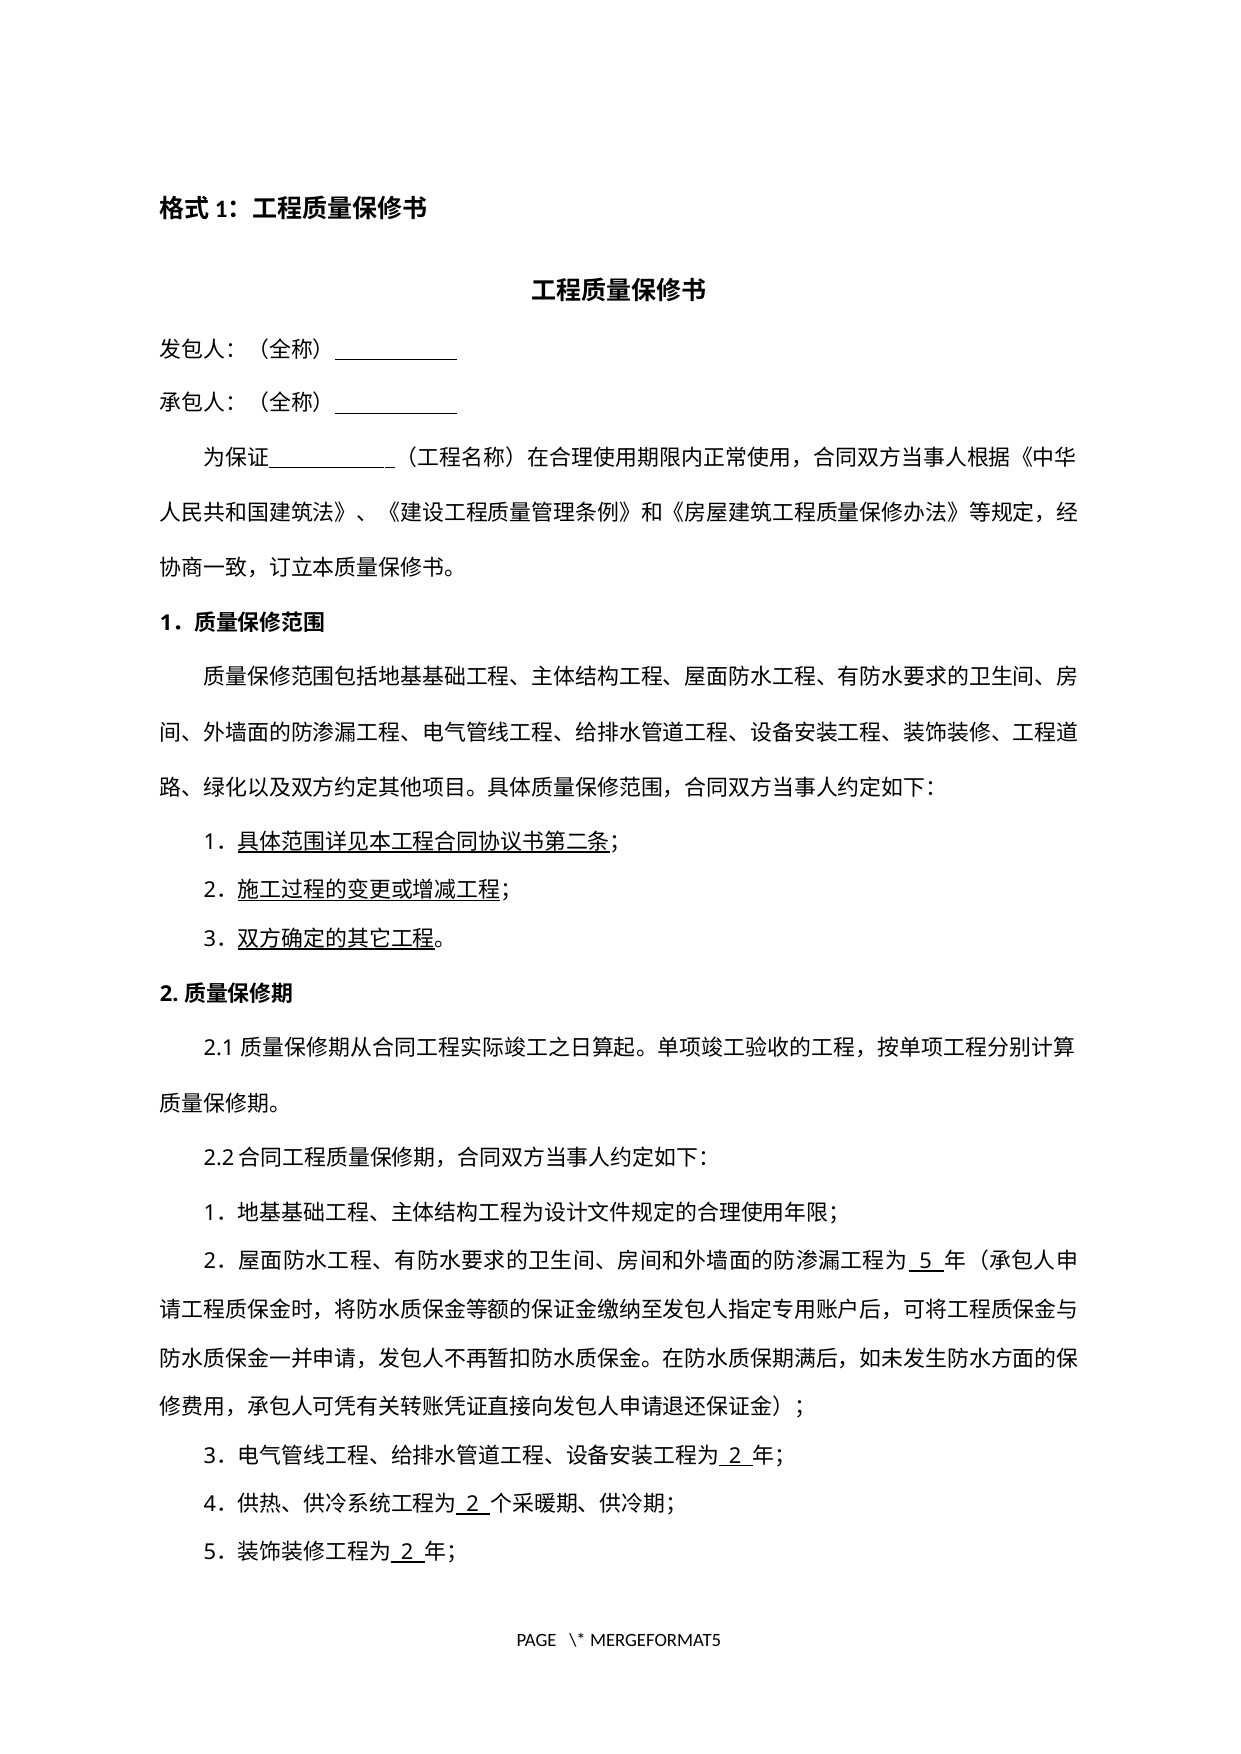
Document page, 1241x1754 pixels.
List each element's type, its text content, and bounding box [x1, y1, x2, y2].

text 为保证 （工程名称）在合理使用期限内正常使用，合同双方当事人根据《中华人民共和国建筑法》、《建设工程质量管理条例》和《房屋建筑工程质量保修办法》等规定，经协商一致，订立本质量保修书。 [159, 439, 1078, 582]
text 承包人：（全称） [159, 385, 1078, 417]
text 工程质量保修书 [159, 270, 1078, 306]
text 2.1 质量保修期从合同工程实际竣工之日算起。单项竣工验收的工程，按单项工程分别计算质量保修期。 [159, 1030, 1078, 1118]
text 3．双方确定的其它工程。 [159, 921, 1078, 953]
text 2.2合同工程质量保修期，合同双方当事人约定如下： [159, 1140, 1078, 1172]
text 1．具体范围详见本工程合同协议书第二条； [159, 824, 1078, 856]
text 4．供热、供冷系统工程为 2 个采暖期、供冷期； [159, 1486, 1078, 1518]
text 3．电气管线工程、给排水管道工程、设备安装工程为 2 年； [159, 1437, 1078, 1470]
text 2. 质量保修期 [159, 975, 1078, 1008]
text 1．质量保修范围 [159, 604, 1078, 637]
text 质量保修范围包括地基基础工程、主体结构工程、屋面防水工程、有防水要求的卫生间、房间、外墙面的防渗漏工程、电气管线工程、给排水管道工程、设备安装工程、装饰装修、工程道路、绿化以及双方约定其他项目。具体质量保修范围，合同双方当事人约定如下： [159, 659, 1078, 802]
text 2．屋面防水工程、有防水要求的卫生间、房间和外墙面的防渗漏工程为 5 年（承包人申请工程质保金时，将防水质保金等额的保证金缴纳至发包人指定专用账户后，可将工程质保金与防水质保金一并申请，发包人不再暂扣防水质保金。在防水质保期满后，如未发生防水方面的保修费用，承包人可凭有关转账凭证直接向发包人申请退还保证金）； [159, 1243, 1078, 1421]
text 5．装饰装修工程为 2 年； [159, 1534, 1078, 1566]
text 2．施工过程的变更或增减工程； [159, 872, 1078, 905]
text 1．地基基础工程、主体结构工程为设计文件规定的合理使用年限； [159, 1194, 1078, 1227]
text 格式1：工程质量保修书 [159, 174, 1078, 239]
text 发包人：（全称） [159, 332, 1078, 363]
